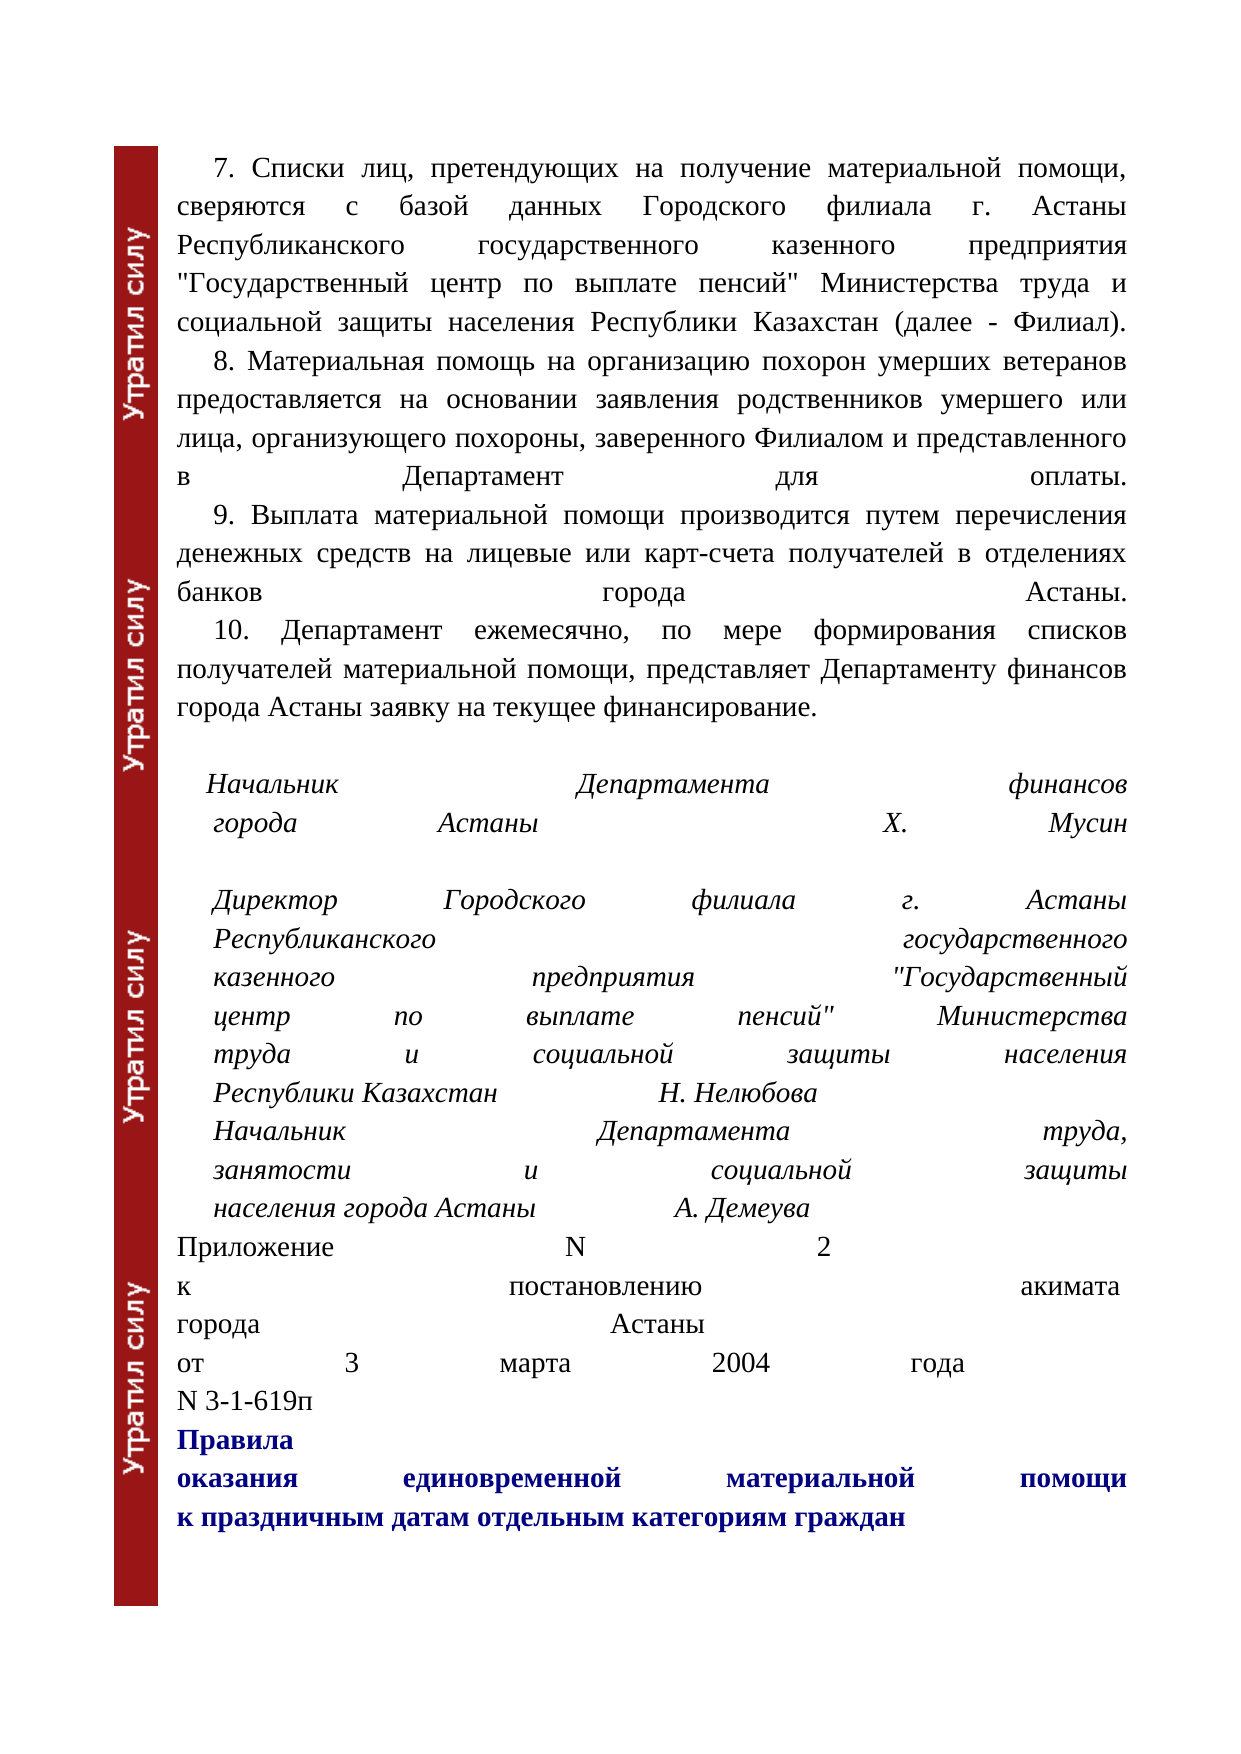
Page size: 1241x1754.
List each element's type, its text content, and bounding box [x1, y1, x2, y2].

text Правила оказания единовременной материальной помощи к праздничным датам отдельным категориям граждан [112, 1422, 1128, 1532]
text Приложение N 2 к постановлению акимата города Астаны от 3 марта 2004 года N 3-1-619п [112, 1229, 1128, 1417]
text Начальник Департамента труда, занятости и социальной защиты населения города Астаны А. Демеува [112, 1113, 1128, 1224]
picture [114, 1417, 158, 1422]
picture [114, 1532, 158, 1606]
text Начальник Департамента финансов города Астаны Х. Мусин Директор Городского филиала г. Астаны Республиканского государственного казенного предприятия "Государственный центр по выплате пенсий" Министерства труда и социальной защиты населения Республики Казахстан Н. Нелюбова [112, 728, 1128, 1108]
picture [114, 1224, 158, 1229]
picture [114, 1108, 158, 1113]
picture [114, 723, 158, 728]
picture [114, 146, 158, 150]
